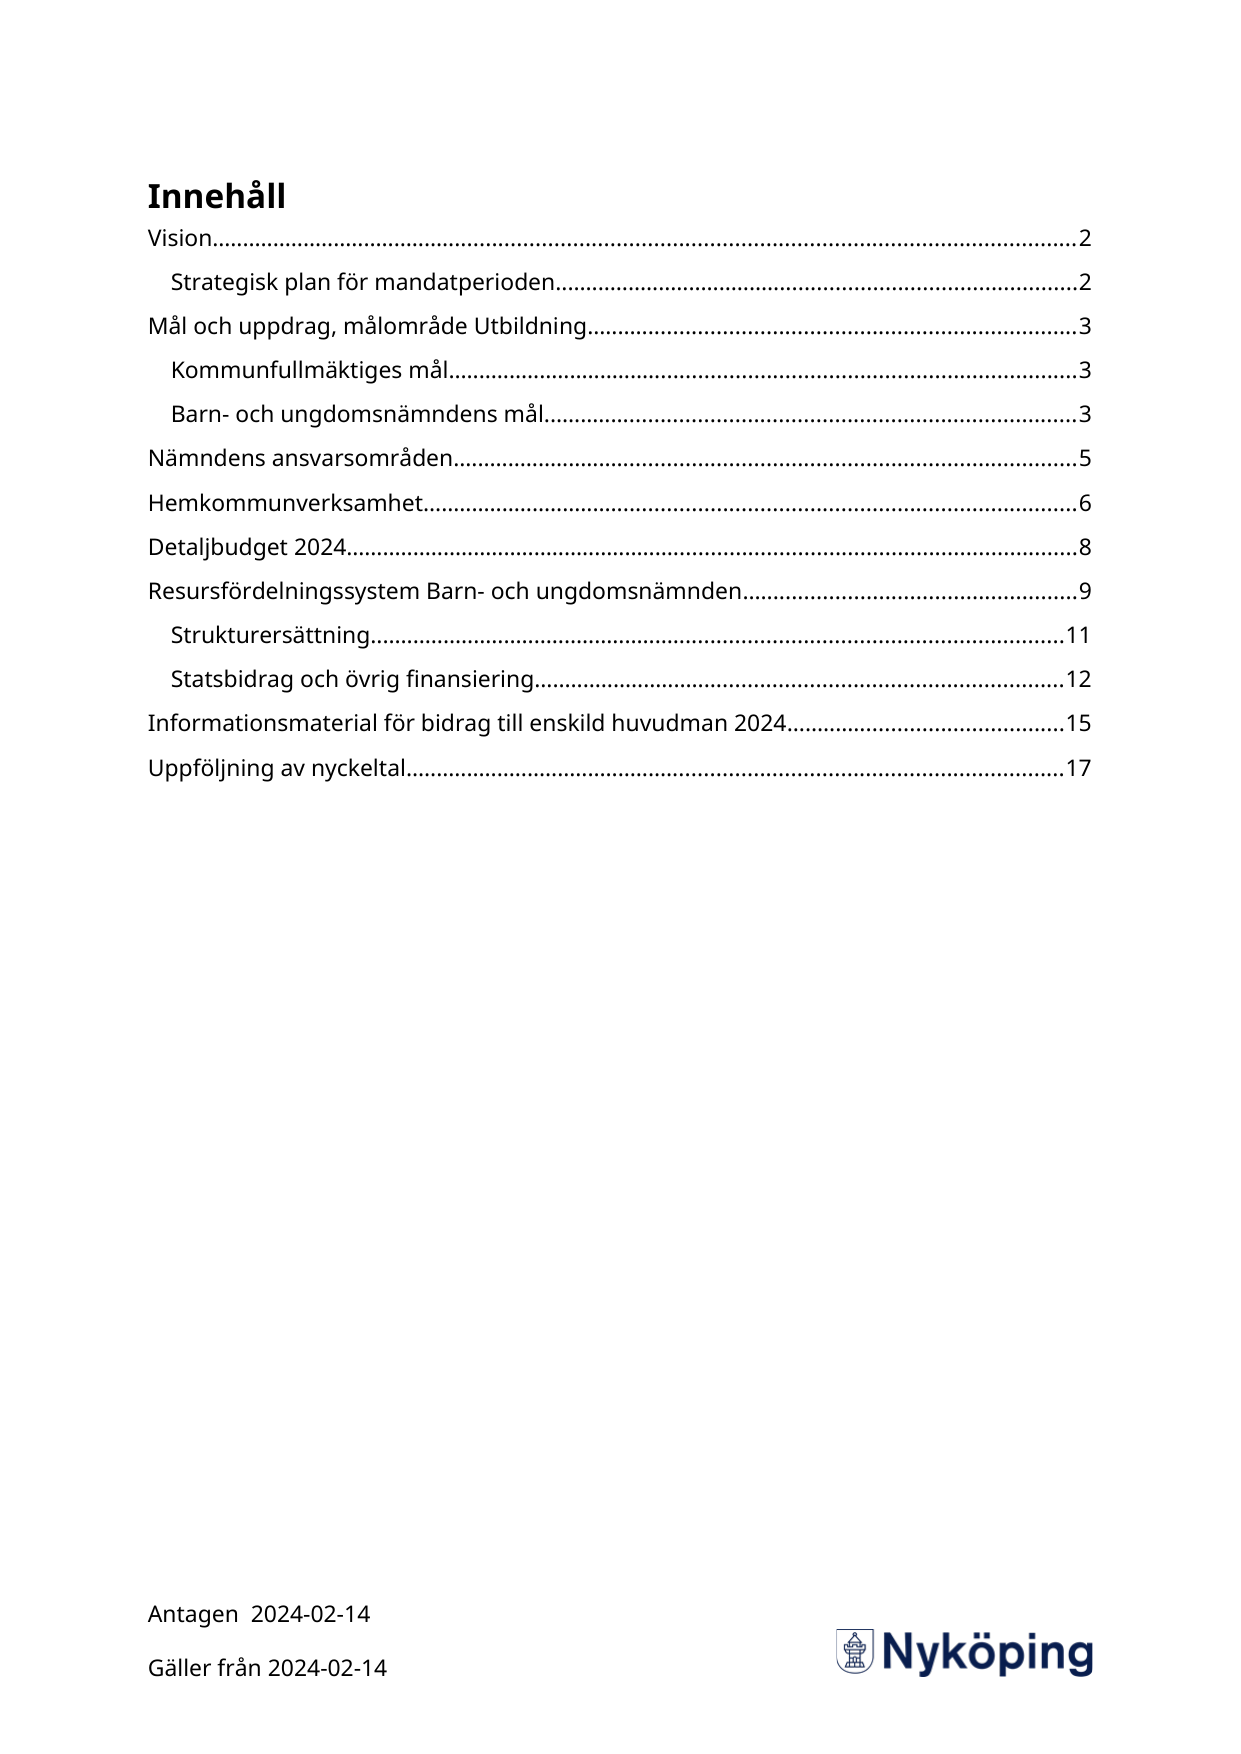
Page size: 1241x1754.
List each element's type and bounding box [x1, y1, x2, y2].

picture [836, 1629, 1093, 1677]
